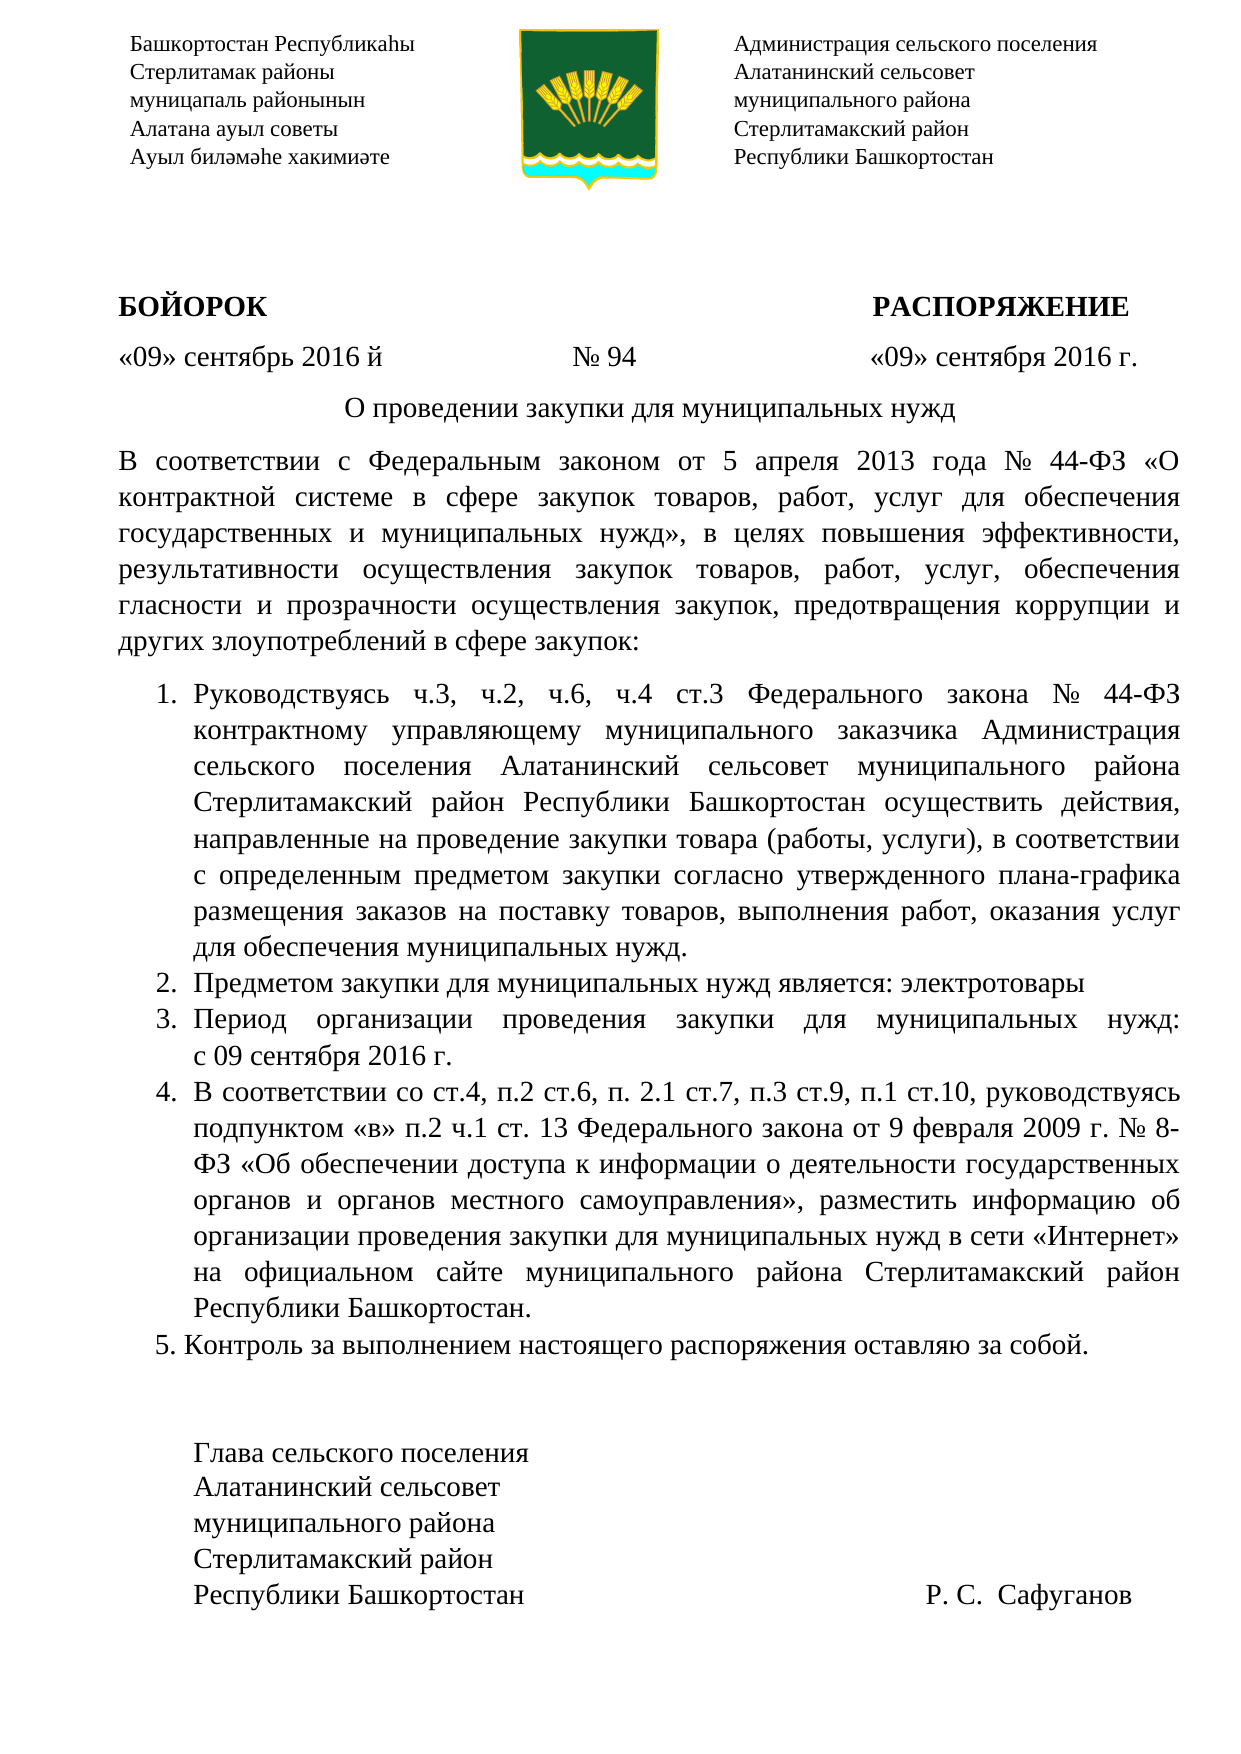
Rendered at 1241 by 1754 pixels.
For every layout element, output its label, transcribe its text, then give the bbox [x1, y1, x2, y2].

table_header Администрация сельского поселения Алатанинский сельсовет муниципального района Стерлитамакский район Республики Башкортостан [722, 30, 1149, 239]
text БОЙОРОК РАСПОРЯЖЕНИЕ [118, 289, 1181, 323]
text В соответствии с Федеральным законом от 5 апреля 2013 года № 44-ФЗ «О контрактной системе в сфере закупок товаров, работ, услуг для обеспечения государственных и муниципальных нужд», в целях повышения эффективности, результативности осуществления закупок товаров, работ, услуг, обеспечения гласности и прозрачности осуществления закупок, предотвращения коррупции и других злоупотреблений в сфере закупок: [118, 443, 1181, 657]
text «09» сентябрь 2016 й № 94 «09» сентября . [118, 339, 1181, 373]
text О проведении закупки для муниципальных нужд [118, 390, 1181, 423]
text Алатанинский сельсовет муниципального района Стерлитамакский район Республики Башкортостан Р. С. Сафуганов [193, 1469, 1181, 1611]
text Глава сельского поселения [118, 1435, 1181, 1469]
table_header [456, 30, 722, 239]
text 5. Контроль за выполнением настоящего распоряжения оставляю за собой. [118, 1327, 1181, 1360]
list Руководствуясь ч.3, ч.2, ч.6, ч.4 ст.3 Федерального закона № 44-ФЗ контрактному управляющему муниципального заказчика Администрация сельского поселения Алатанинский сельсовет муниципального района Стерлитамакский район Республики Башкортостан осуществить действия, направленные на проведение закупки товара (работы, услуги), в соответствии с определенным предметом закупки согласно утвержденного плана-графика размещения заказов на поставку товаров, выполнения работ, оказания услуг для обеспечения муниципальных нужд. [156, 676, 1181, 963]
picture [519, 29, 659, 194]
table_header Башкортостан Республикаhы Стерлитамак районы муницапаль районынын Алатана ауыл советы Ауыл биләмәhe хакимиәте [118, 30, 456, 239]
list Период организации проведения закупки для муниципальных нужд: с 09 сентября 2016 г. [156, 1001, 1181, 1071]
list Предметом закупки для муниципальных нужд является: электротовары [156, 965, 1181, 999]
list В соответствии со ст.4, п.2 ст.6, п. 2.1 ст.7, п.3 ст.9, п.1 ст.10, руководствуясь подпунктом «в» п.2 ч.1 ст. 13 Федерального закона от 9 февраля 2009 г. № 8-ФЗ «Об обеспечении доступа к информации о деятельности государственных органов и органов местного самоуправления», разместить информацию об организации проведения закупки для муниципальных нужд в сети «Интернет» на официальном сайте муниципального района Стерлитамакский район Республики Башкортостан. [156, 1074, 1181, 1324]
